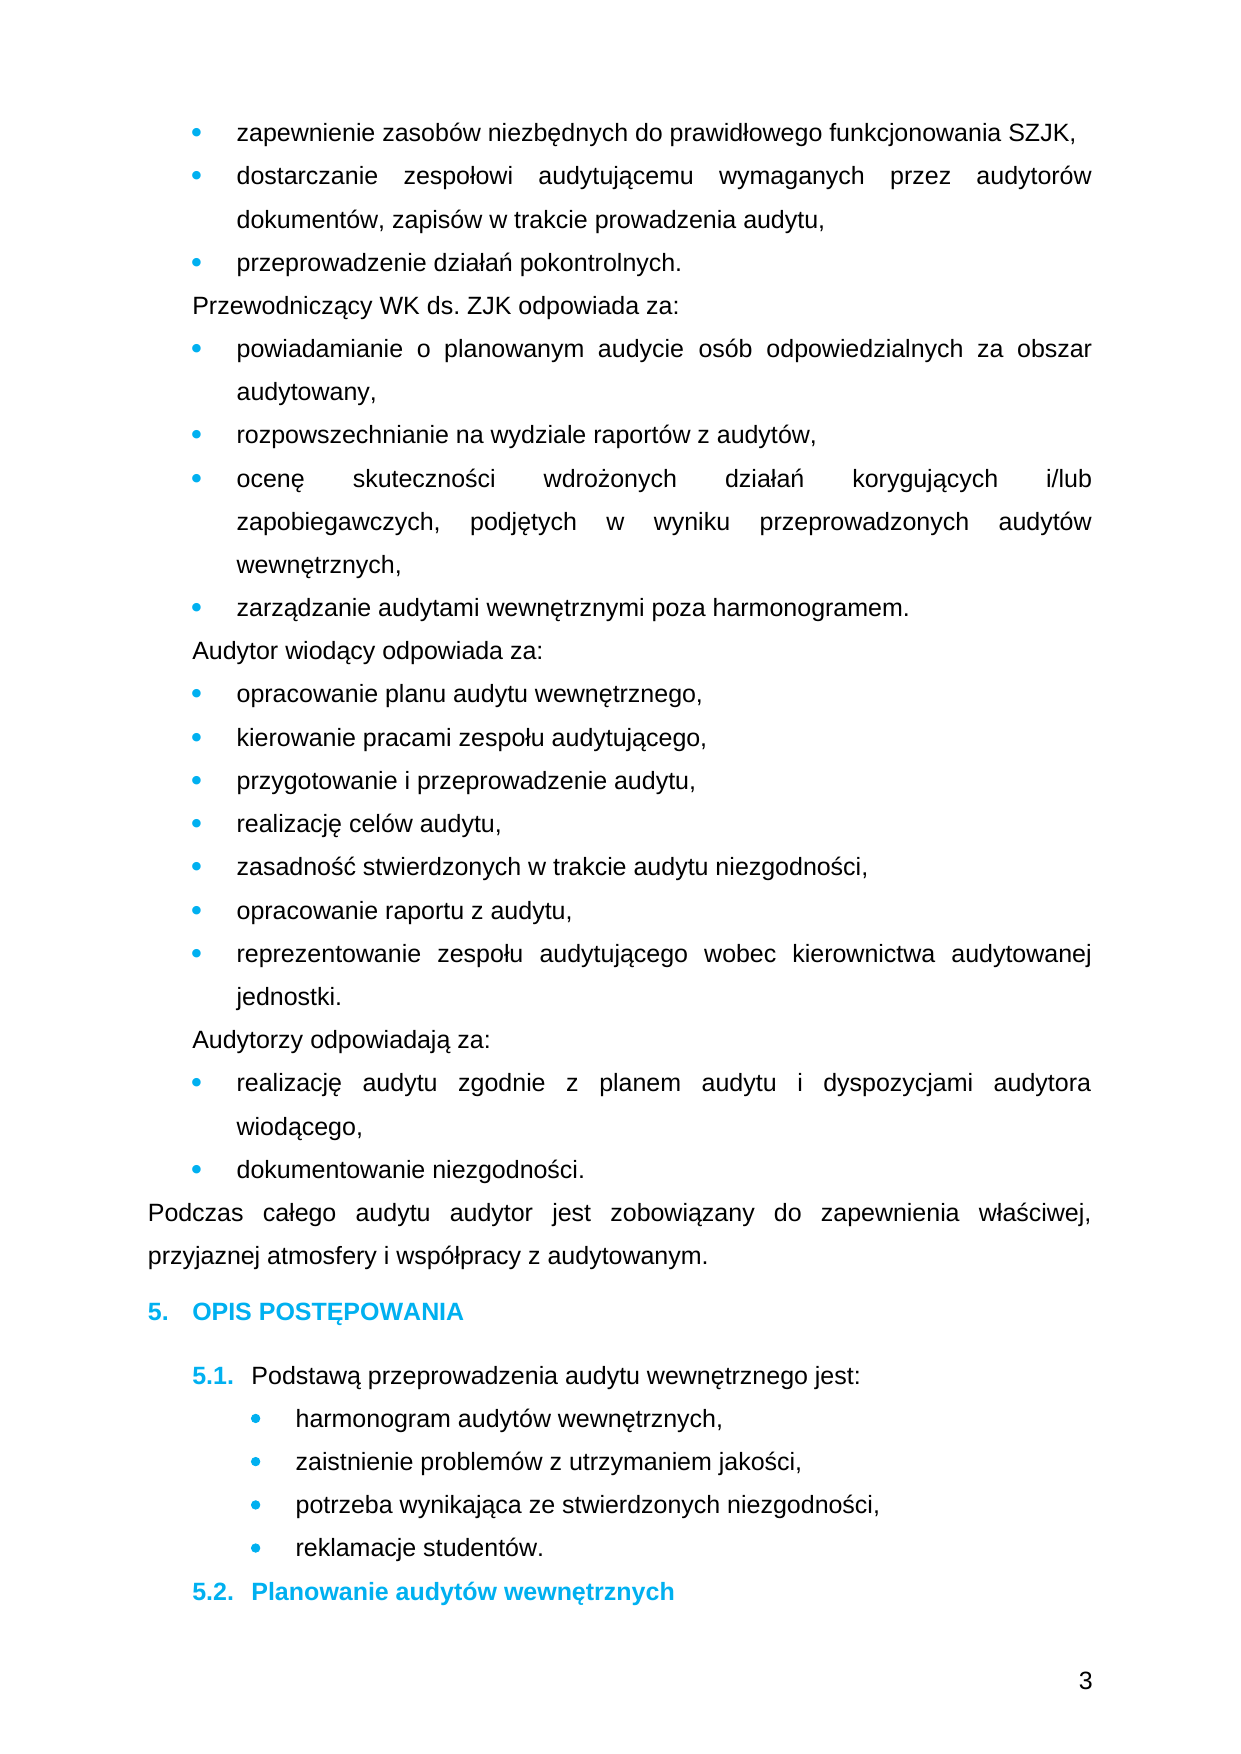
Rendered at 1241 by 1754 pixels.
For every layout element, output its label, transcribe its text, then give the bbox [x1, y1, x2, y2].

list opracowanie raportu z audytu, [192, 896, 1092, 924]
list reprezentowanie zespołu audytującego wobec kierownictwa audytowanej jednostki. [192, 939, 1092, 1011]
list Planowanie audytów wewnętrznych [192, 1577, 1092, 1605]
list zaistnienie problemów z utrzymaniem jakości, [251, 1447, 1092, 1476]
list powiadamianie o planowanym audycie osób odpowiedzialnych za obszar audytowany, [192, 334, 1092, 406]
list realizację audytu zgodnie z planem audytu i dyspozycjami audytora wiodącego, [192, 1068, 1092, 1140]
list rozpowszechnianie na wydziale raportów z audytów, [192, 420, 1092, 449]
list dokumentowanie niezgodności. [192, 1155, 1092, 1183]
text Podczas całego audytu audytor jest zobowiązany do zapewnienia właściwej, przyjaznej atmosfery i współpracy z audytowanym. [148, 1198, 1092, 1270]
text Audytorzy odpowiadają za: [192, 1025, 1092, 1054]
list harmonogram audytów wewnętrznych, [251, 1404, 1092, 1433]
list przeprowadzenie działań pokontrolnych. [192, 248, 1092, 277]
list przygotowanie i przeprowadzenie audytu, [192, 766, 1092, 795]
list reklamacje studentów. [251, 1533, 1092, 1562]
text Przewodniczący WK ds. ZJK odpowiada za: [192, 291, 1092, 320]
list zasadność stwierdzonych w trakcie audytu niezgodności, [192, 852, 1092, 881]
list OPIS POSTĘPOWANIA [148, 1297, 1092, 1325]
list opracowanie planu audytu wewnętrznego, [192, 679, 1092, 708]
list kierowanie pracami zespołu audytującego, [192, 723, 1092, 752]
list realizację celów audytu, [192, 809, 1092, 838]
list Podstawą przeprowadzenia audytu wewnętrznego jest: [192, 1361, 1092, 1389]
list potrzeba wynikająca ze stwierdzonych niezgodności, [251, 1490, 1092, 1519]
list ocenę skuteczności wdrożonych działań korygujących i/lub zapobiegawczych, podjętych w wyniku przeprowadzonych audytów wewnętrznych, [192, 464, 1092, 579]
list zarządzanie audytami wewnętrznymi poza harmonogramem. [192, 593, 1092, 622]
list dostarczanie zespołowi audytującemu wymaganych przez audytorów dokumentów, zapisów w trakcie prowadzenia audytu, [192, 161, 1092, 233]
list zapewnienie zasobów niezbędnych do prawidłowego funkcjonowania SZJK, [192, 118, 1092, 147]
text Audytor wiodący odpowiada za: [192, 636, 1092, 665]
